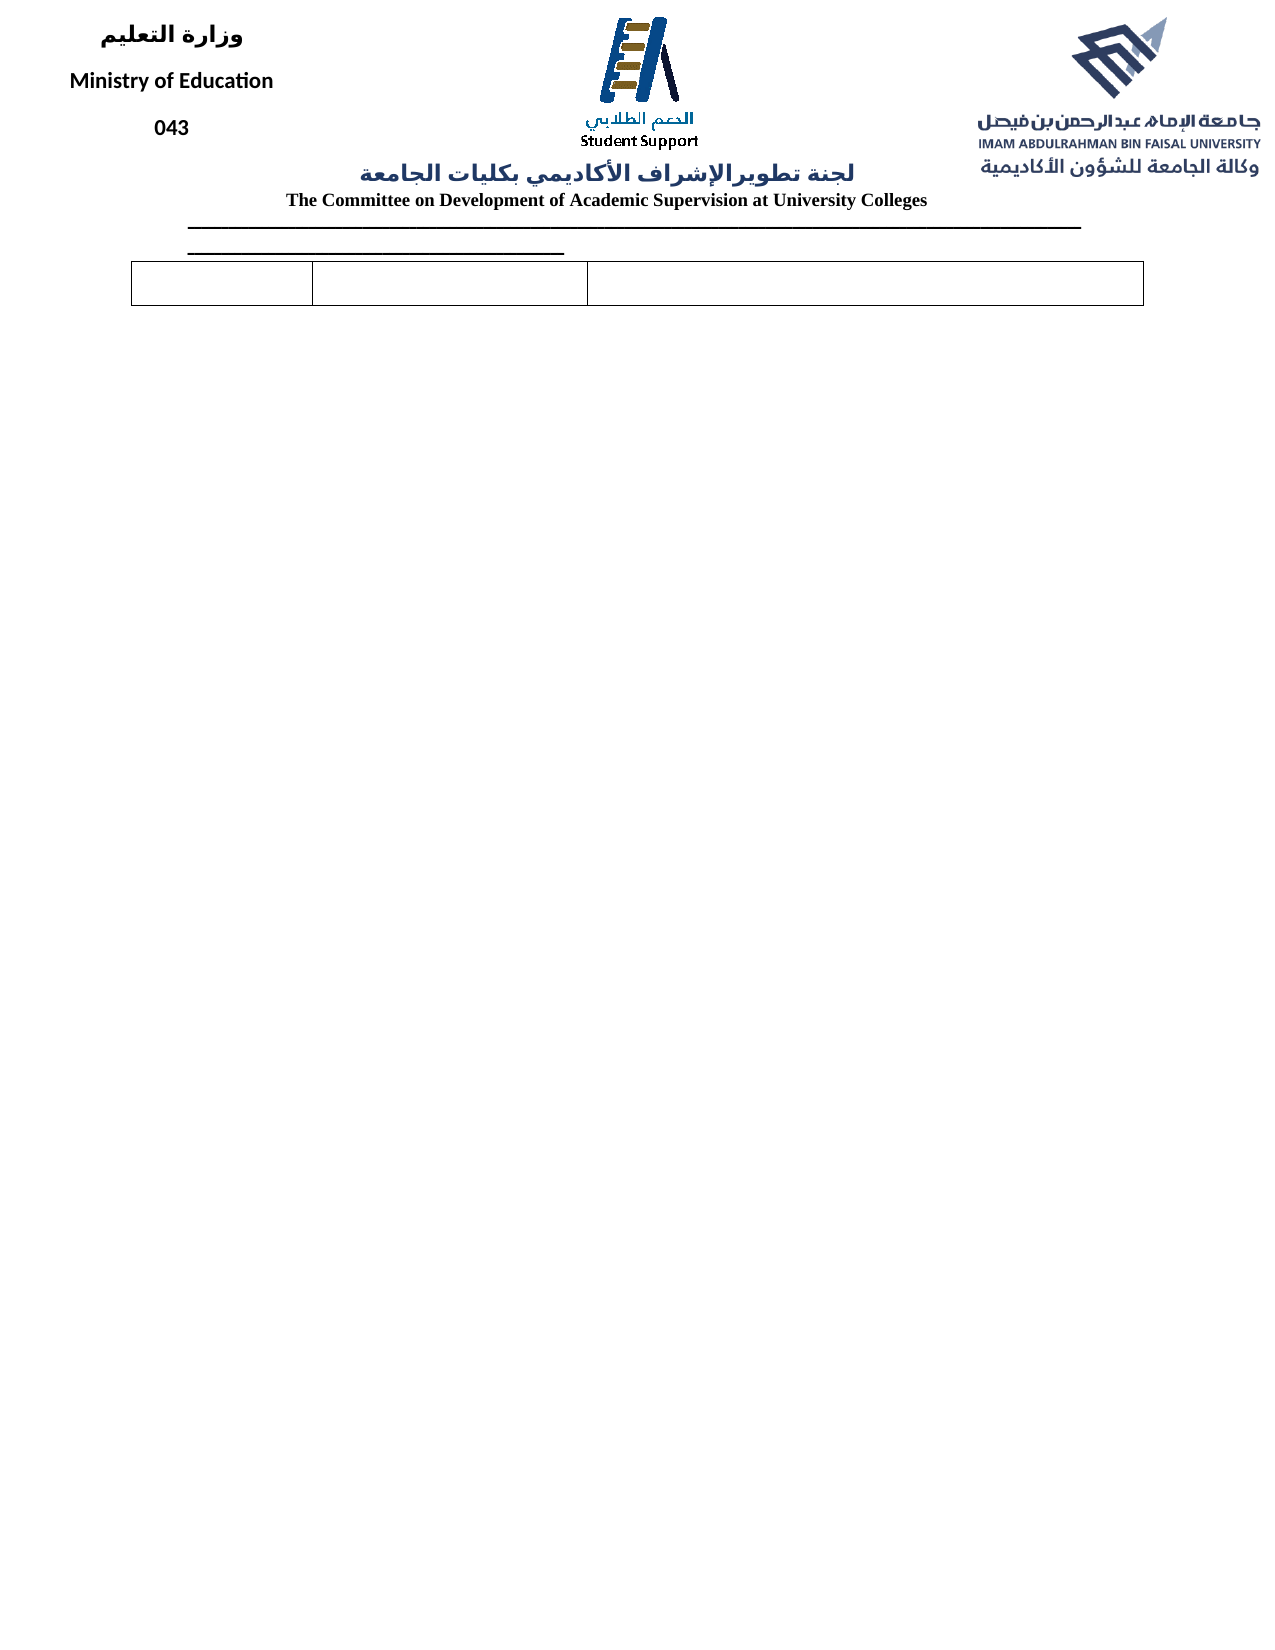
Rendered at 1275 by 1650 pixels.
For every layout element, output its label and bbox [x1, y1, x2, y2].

table_cell [132, 262, 312, 305]
picture [581, 17, 698, 150]
picture [978, 17, 1261, 177]
table_cell [313, 262, 587, 305]
table_cell [588, 262, 1143, 305]
